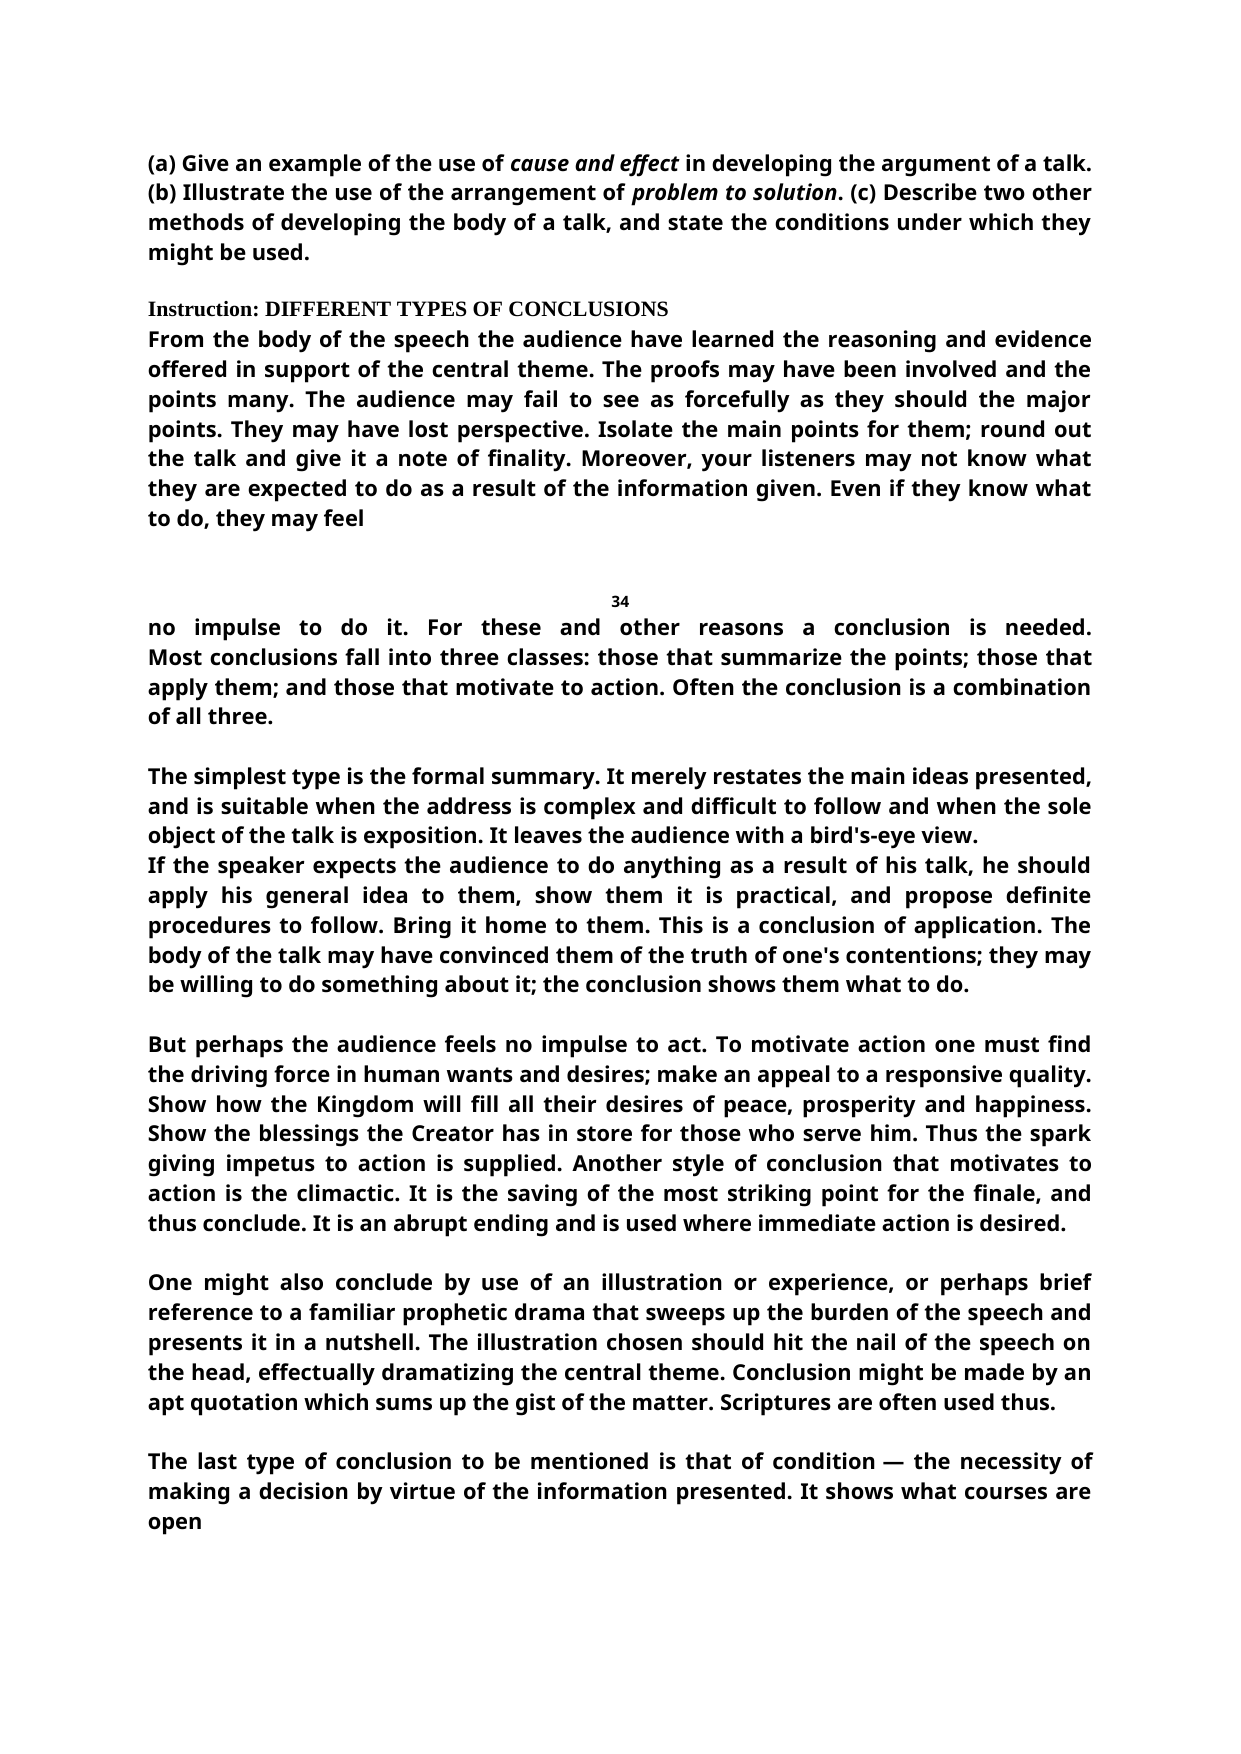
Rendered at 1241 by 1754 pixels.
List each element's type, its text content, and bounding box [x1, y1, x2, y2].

text If the speaker expects the audience to do anything as a result of his talk, he should apply his general idea to them, show them it is practical, and propose definite procedures to follow. Bring it home to them. This is a conclusion of application. The body of the talk may have convinced them of the truth of one's contentions; they may be willing to do something about it; the conclusion shows them what to do. [148, 850, 1093, 999]
text Instruction: DIFFERENT TYPES OF CONCLUSIONS [148, 296, 1093, 321]
text The last type of conclusion to be mentioned is that of condition — the necessity of making a decision by virtue of the information presented. It shows what courses are open [148, 1416, 1093, 1535]
text From the body of the speech the audience have learned the reasoning and evidence offered in support of the central theme. The proofs may have been involved and the points many. The audience may fail to see as forcefully as they should the major points. They may have lost perspective. Isolate the main points for them; round out the talk and give it a note of finality. Moreover, your listeners may not know what they are expected to do as a result of the information given. Even if they know what to do, they may feel [148, 324, 1093, 533]
text (a) Give an example of the use of cause and effect in developing the argument of a talk. (b) Illustrate the use of the arrangement of problem to solution. (c) Describe two other methods of developing the body of a talk, and state the conditions under which they might be used. [148, 148, 1093, 267]
text no impulse to do it. For these and other reasons a conclusion is needed. Most conclusions fall into three classes: those that summarize the points; those that apply them; and those that motivate to action. Often the conclusion is a combination of all three. [148, 612, 1093, 731]
text 34 [148, 591, 1093, 612]
text But perhaps the audience feels no impulse to act. To motivate action one must find the driving force in human wants and desires; make an appeal to a responsive quality. Show how the Kingdom will fill all their desires of peace, prosperity and happiness. Show the blessings the Creator has in store for those who serve him. Thus the spark giving impetus to action is supplied. Another style of conclusion that motivates to action is the climactic. It is the saving of the most striking point for the finale, and thus conclude. It is an abrupt ending and is used where immediate action is desired. [148, 999, 1093, 1237]
text The simplest type is the formal summary. It merely restates the main ideas presented, and is suitable when the address is complex and difficult to follow and when the sole object of the talk is exposition. It leaves the audience with a bird's-eye view. [148, 731, 1093, 850]
text One might also conclude by use of an illustration or experience, or perhaps brief reference to a familiar prophetic drama that sweeps up the burden of the speech and presents it in a nutshell. The illustration chosen should hit the nail of the speech on the head, effectually dramatizing the central theme. Conclusion might be made by an apt quotation which sums up the gist of the matter. Scriptures are often used thus. [148, 1237, 1093, 1416]
